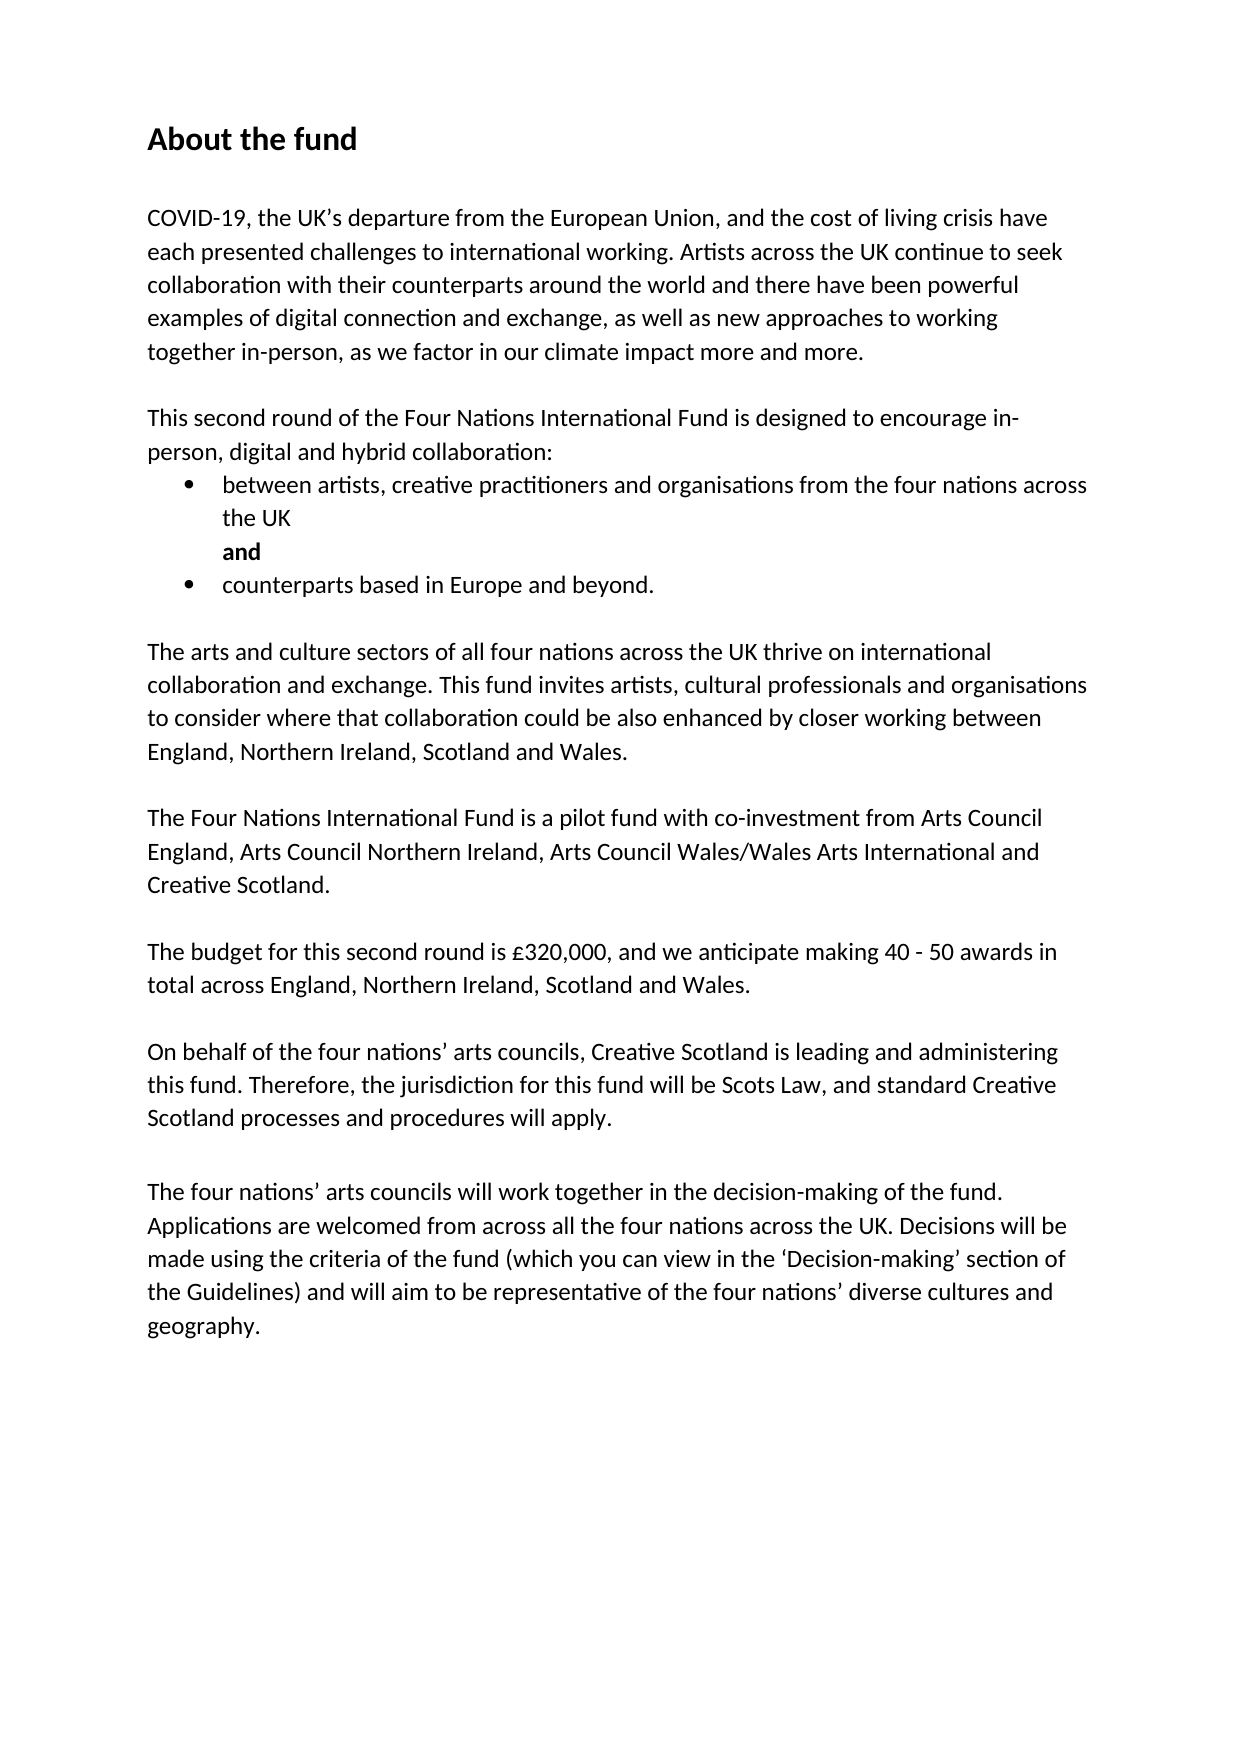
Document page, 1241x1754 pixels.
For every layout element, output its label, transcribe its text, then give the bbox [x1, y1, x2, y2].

text The Four Nations International Fund is a pilot fund with co-investment from Arts Council England, Arts Council Northern Ireland, Arts Council Wales/Wales Arts International and Creative Scotland. [147, 799, 1092, 899]
text The budget for this second round is £320,000, and we anticipate making 40 - 50 awards in total across England, Northern Ireland, Scotland and Wales. [147, 933, 1092, 999]
text and [147, 533, 1092, 566]
list counterparts based in Europe and beyond. [184, 566, 1092, 599]
text The four nations’ arts councils will work together in the decision-making of the fund. Applications are welcomed from across all the four nations across the UK. Decisions will be made using the criteria of the fund (which you can view in the ‘Decision-making’ section of the Guidelines) and will aim to be representative of the four nations’ diverse cultures and geography. [147, 1174, 1092, 1340]
list between artists, creative practitioners and organisations from the four nations across the UK [184, 466, 1092, 533]
text The arts and culture sectors of all four nations across the UK thrive on international collaboration and exchange. This fund invites artists, cultural professionals and organisations to consider where that collaboration could be also enhanced by closer working between England, Northern Ireland, Scotland and Wales. [147, 633, 1092, 766]
text On behalf of the four nations’ arts councils, Creative Scotland is leading and administering this fund. Therefore, the jurisdiction for this fund will be Scots Law, and standard Creative Scotland processes and procedures will apply. [147, 1033, 1092, 1133]
text About the fund [147, 118, 1092, 159]
text This second round of the Four Nations International Fund is designed to encourage in-person, digital and hybrid collaboration: [147, 399, 1092, 466]
text COVID-19, the UK’s departure from the European Union, and the cost of living crisis have each presented challenges to international working. Artists across the UK continue to seek collaboration with their counterparts around the world and there have been powerful examples of digital connection and exchange, as well as new approaches to working together in-person, as we factor in our climate impact more and more. [147, 199, 1092, 366]
